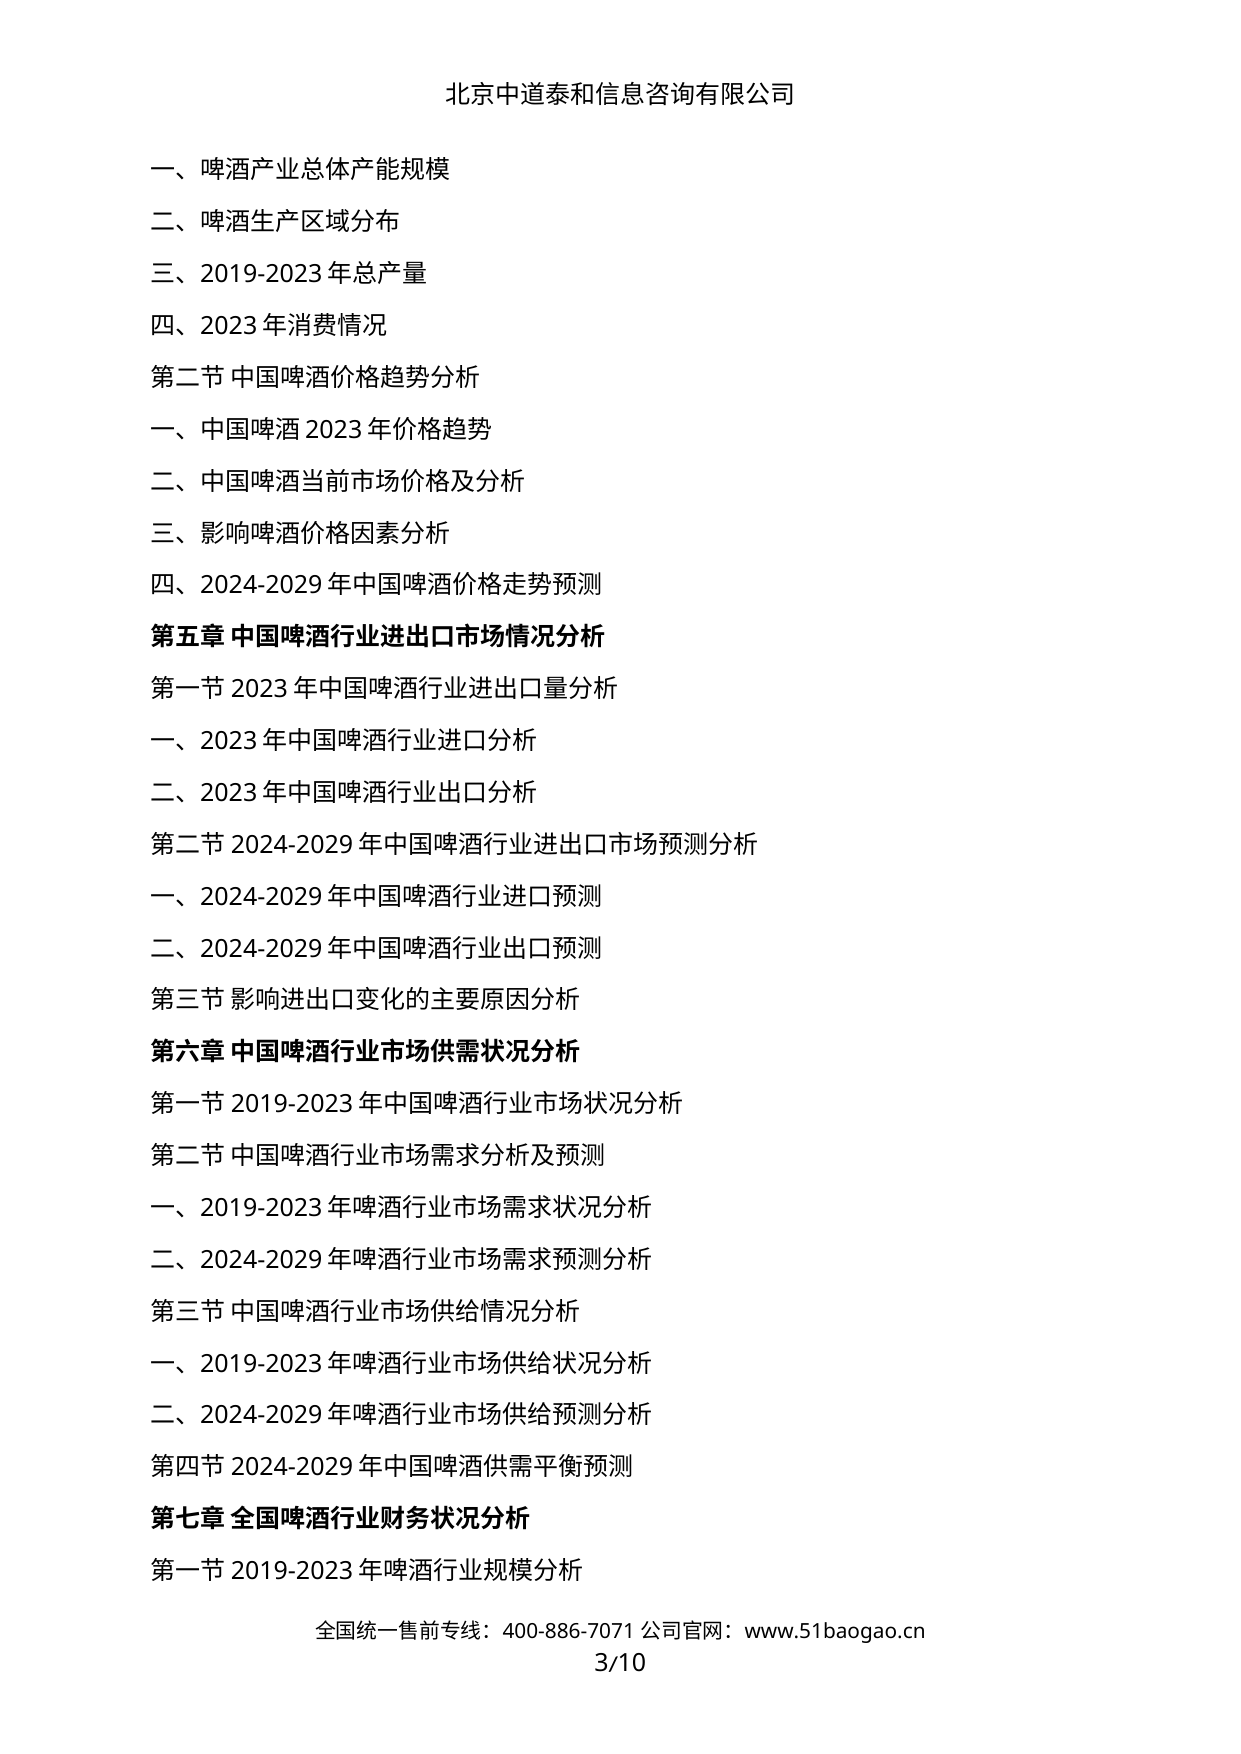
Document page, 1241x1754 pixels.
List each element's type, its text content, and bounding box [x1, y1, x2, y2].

text 四、2023年消费情况 [150, 306, 1090, 342]
text 第一节 2019-2023年啤酒行业规模分析 [150, 1551, 1090, 1587]
text 二、2024-2029年啤酒行业市场供给预测分析 [150, 1395, 1090, 1431]
text 一、2019-2023年啤酒行业市场需求状况分析 [150, 1187, 1090, 1224]
text 二、中国啤酒当前市场价格及分析 [150, 461, 1090, 497]
text 一、2024-2029年中国啤酒行业进口预测 [150, 876, 1090, 912]
text 第四节 2024-2029年中国啤酒供需平衡预测 [150, 1447, 1090, 1483]
text 一、2019-2023年啤酒行业市场供给状况分析 [150, 1343, 1090, 1379]
text 第一节 2019-2023年中国啤酒行业市场状况分析 [150, 1084, 1090, 1120]
text 第二节 中国啤酒价格趋势分析 [150, 357, 1090, 394]
text 一、啤酒产业总体产能规模 [150, 150, 1090, 186]
text 一、2023年中国啤酒行业进口分析 [150, 721, 1090, 757]
text 二、2023年中国啤酒行业出口分析 [150, 772, 1090, 809]
text 一、中国啤酒2023年价格趋势 [150, 409, 1090, 446]
text 二、2024-2029年中国啤酒行业出口预测 [150, 928, 1090, 964]
text 第二节 中国啤酒行业市场需求分析及预测 [150, 1136, 1090, 1172]
text 第二节 2024-2029年中国啤酒行业进出口市场预测分析 [150, 824, 1090, 861]
text 第七章 全国啤酒行业财务状况分析 [150, 1499, 1090, 1535]
text 第三节 影响进出口变化的主要原因分析 [150, 980, 1090, 1016]
text 二、啤酒生产区域分布 [150, 202, 1090, 238]
text 第五章 中国啤酒行业进出口市场情况分析 [150, 617, 1090, 653]
text 四、2024-2029年中国啤酒价格走势预测 [150, 565, 1090, 601]
text 二、2024-2029年啤酒行业市场需求预测分析 [150, 1239, 1090, 1276]
text 三、2019-2023年总产量 [150, 254, 1090, 290]
text 三、影响啤酒价格因素分析 [150, 513, 1090, 549]
text 第一节 2023年中国啤酒行业进出口量分析 [150, 669, 1090, 705]
text 第三节 中国啤酒行业市场供给情况分析 [150, 1291, 1090, 1327]
text 第六章 中国啤酒行业市场供需状况分析 [150, 1032, 1090, 1068]
